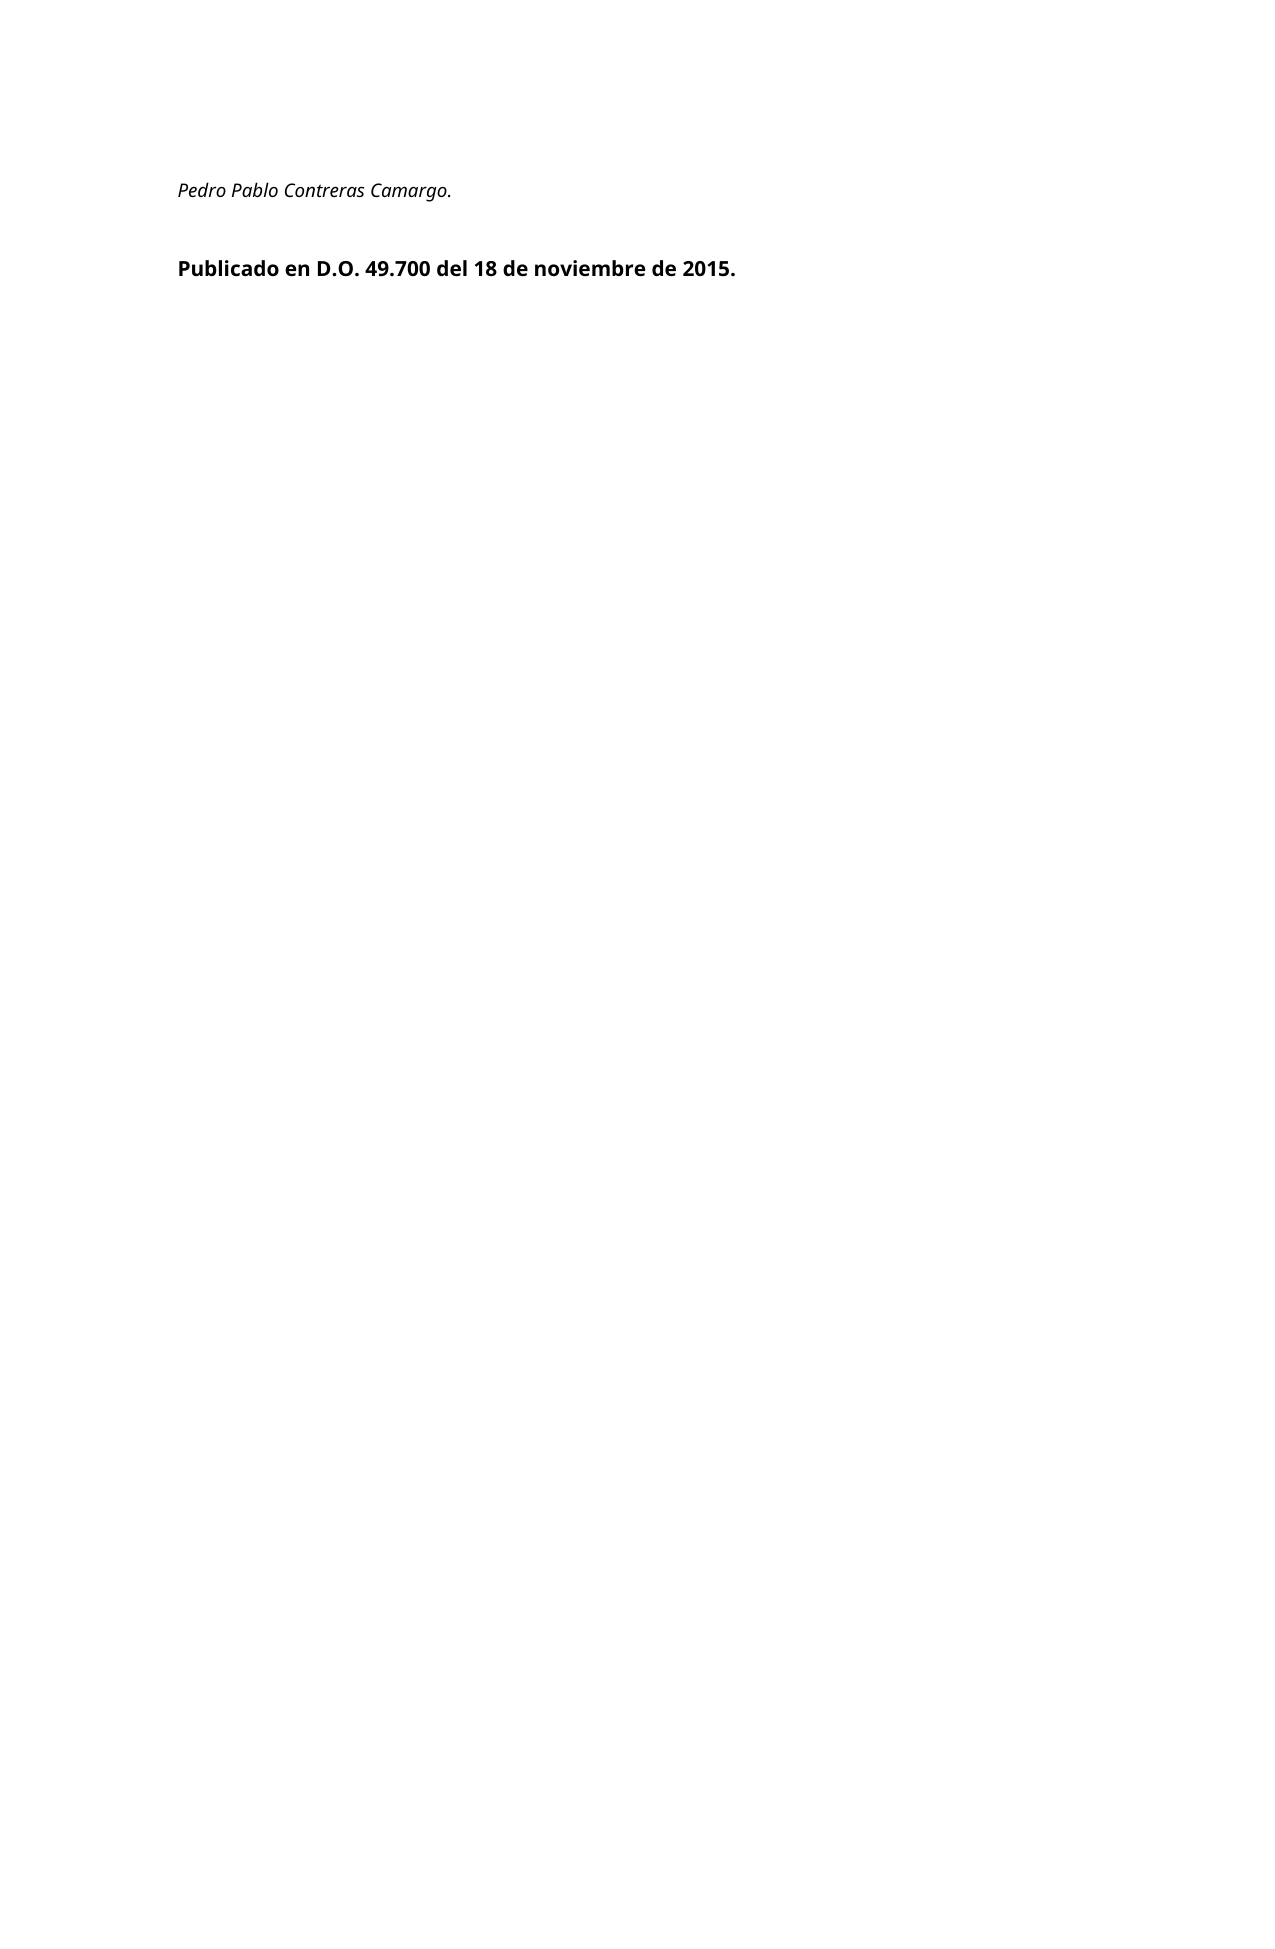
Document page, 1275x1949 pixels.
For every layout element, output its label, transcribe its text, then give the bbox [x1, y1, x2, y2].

text Publicado en D.O. 49.700 del 18 de noviembre de 2015. [177, 254, 1098, 282]
text Pedro Pablo Contreras Camargo. [177, 177, 1098, 203]
